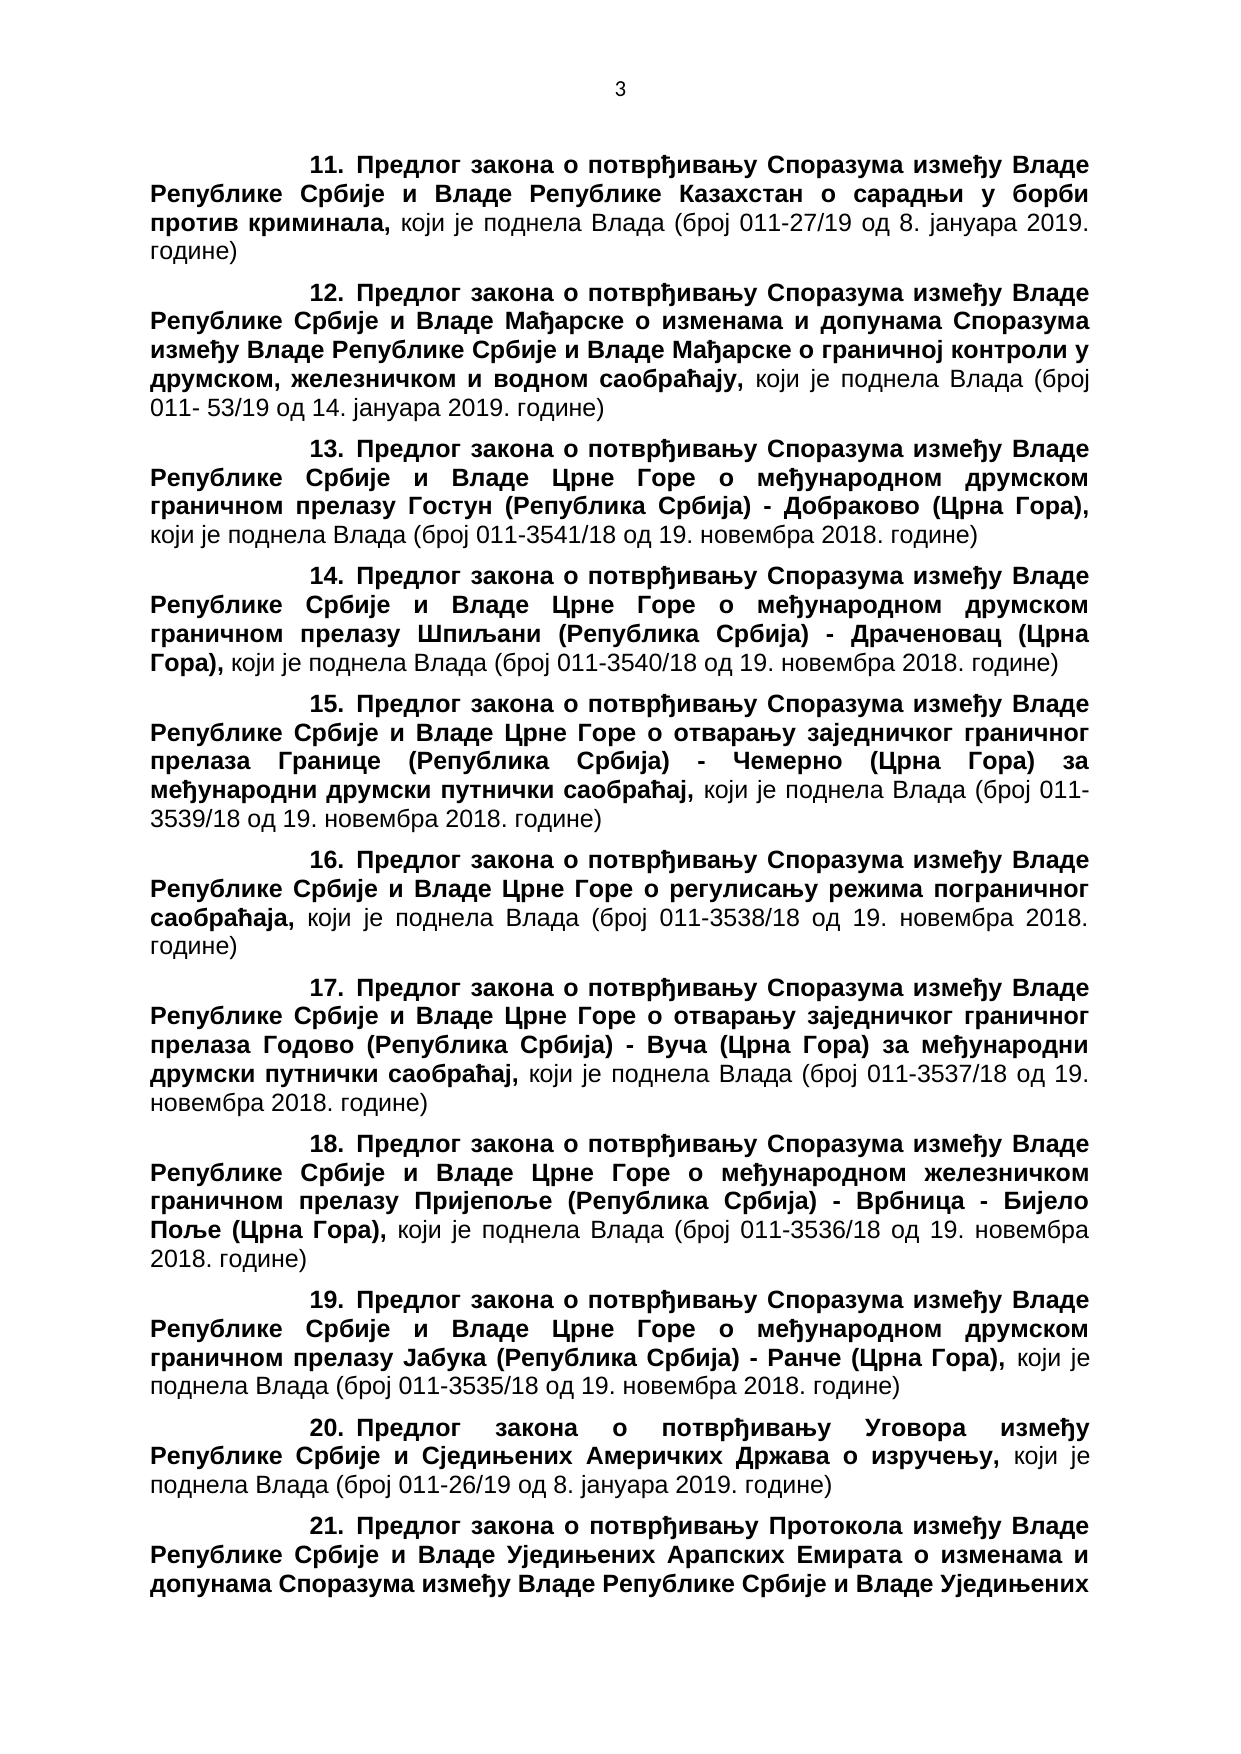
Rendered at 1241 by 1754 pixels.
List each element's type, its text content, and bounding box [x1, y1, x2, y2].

text 11. Предлог закона о потврђивању Споразума између Владе Републике Србије и Владе Републике Казахстан о сарадњи у борби против криминала, који је поднела Влада (број 011-27/19 од 8. јануара 2019. године) [150, 150, 1090, 265]
text 17. Предлог закона о потврђивању Споразума између Владе Републике Србије и Владе Црне Горе о отварању заједничког граничног прелаза Годово (Република Србија) - Вуча (Црна Гора) за међународни друмски путнички саобраћај, који је поднела Влада (број 011-3537/18 од 19. новембра 2018. године) [150, 972, 1090, 1116]
text 20. Предлог закона о потврђивању Уговора између Републике Србије и Сједињених Америчких Држава о изручењу, који је поднела Влада (број 011-26/19 од 8. јануара 2019. године) [150, 1412, 1090, 1499]
text 15. Предлог закона о потврђивању Споразума између Владе Републике Србије и Владе Црне Горе о отварању заједничког граничног прелаза Границе (Републикa Србија) - Чемерно (Црна Гора) за међународни друмски путнички саобраћај, који је поднела Влада (број 011-3539/18 од 19. новембра 2018. године) [150, 689, 1090, 832]
text 16. Предлог закона о потврђивању Споразума између Владе Републике Србије и Владе Црне Горе о регулисању режима пограничног саобраћаја, који је поднела Влада (број 011-3538/18 од 19. новембра 2018. године) [150, 845, 1090, 960]
text 14. Предлог закона о потврђивању Споразума између Владе Републике Србије и Владе Црне Горе о међународном друмском граничном прелазу Шпиљани (Република Србија) - Драченовац (Црна Гора), који је поднела Влада (број 011-3540/18 од 19. новембра 2018. године) [150, 561, 1090, 676]
text 12. Предлог закона о потврђивању Споразума између Владе Републике Србије и Владе Мађарске о изменама и допунама Споразума између Владе Републике Србије и Владе Мађарске о граничној контроли у друмском, железничком и водном саобраћају, који је поднела Влада (број 011- 53/19 од 14. јануара 2019. године) [150, 277, 1090, 421]
text 18. Предлог закона о потврђивању Споразума између Владе Републике Србије и Владе Црне Горе о међународном железничком граничном прелазу Пријепоље (Република Србија) - Врбница - Бијело Поље (Црна Гора), који је поднела Влада (број 011-3536/18 од 19. новембра 2018. године) [150, 1129, 1090, 1272]
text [150, 1511, 1090, 1597]
text 13. Предлог закона о потврђивању Споразума између Владе Републике Србије и Владе Црне Горе о међународном друмском граничном прелазу Гостун (Републикa Србија) - Добраково (Црна Гора), који је поднела Влада (број 011-3541/18 од 19. новембра 2018. године) [150, 434, 1090, 549]
text 19. Предлог закона о потврђивању Споразума између Владе Републике Србије и Владе Црне Горе о међународном друмском граничном прелазу Јабука (Република Србија) - Ранче (Црна Гора), који је поднела Влада (број 011-3535/18 од 19. новембра 2018. године) [150, 1285, 1090, 1400]
